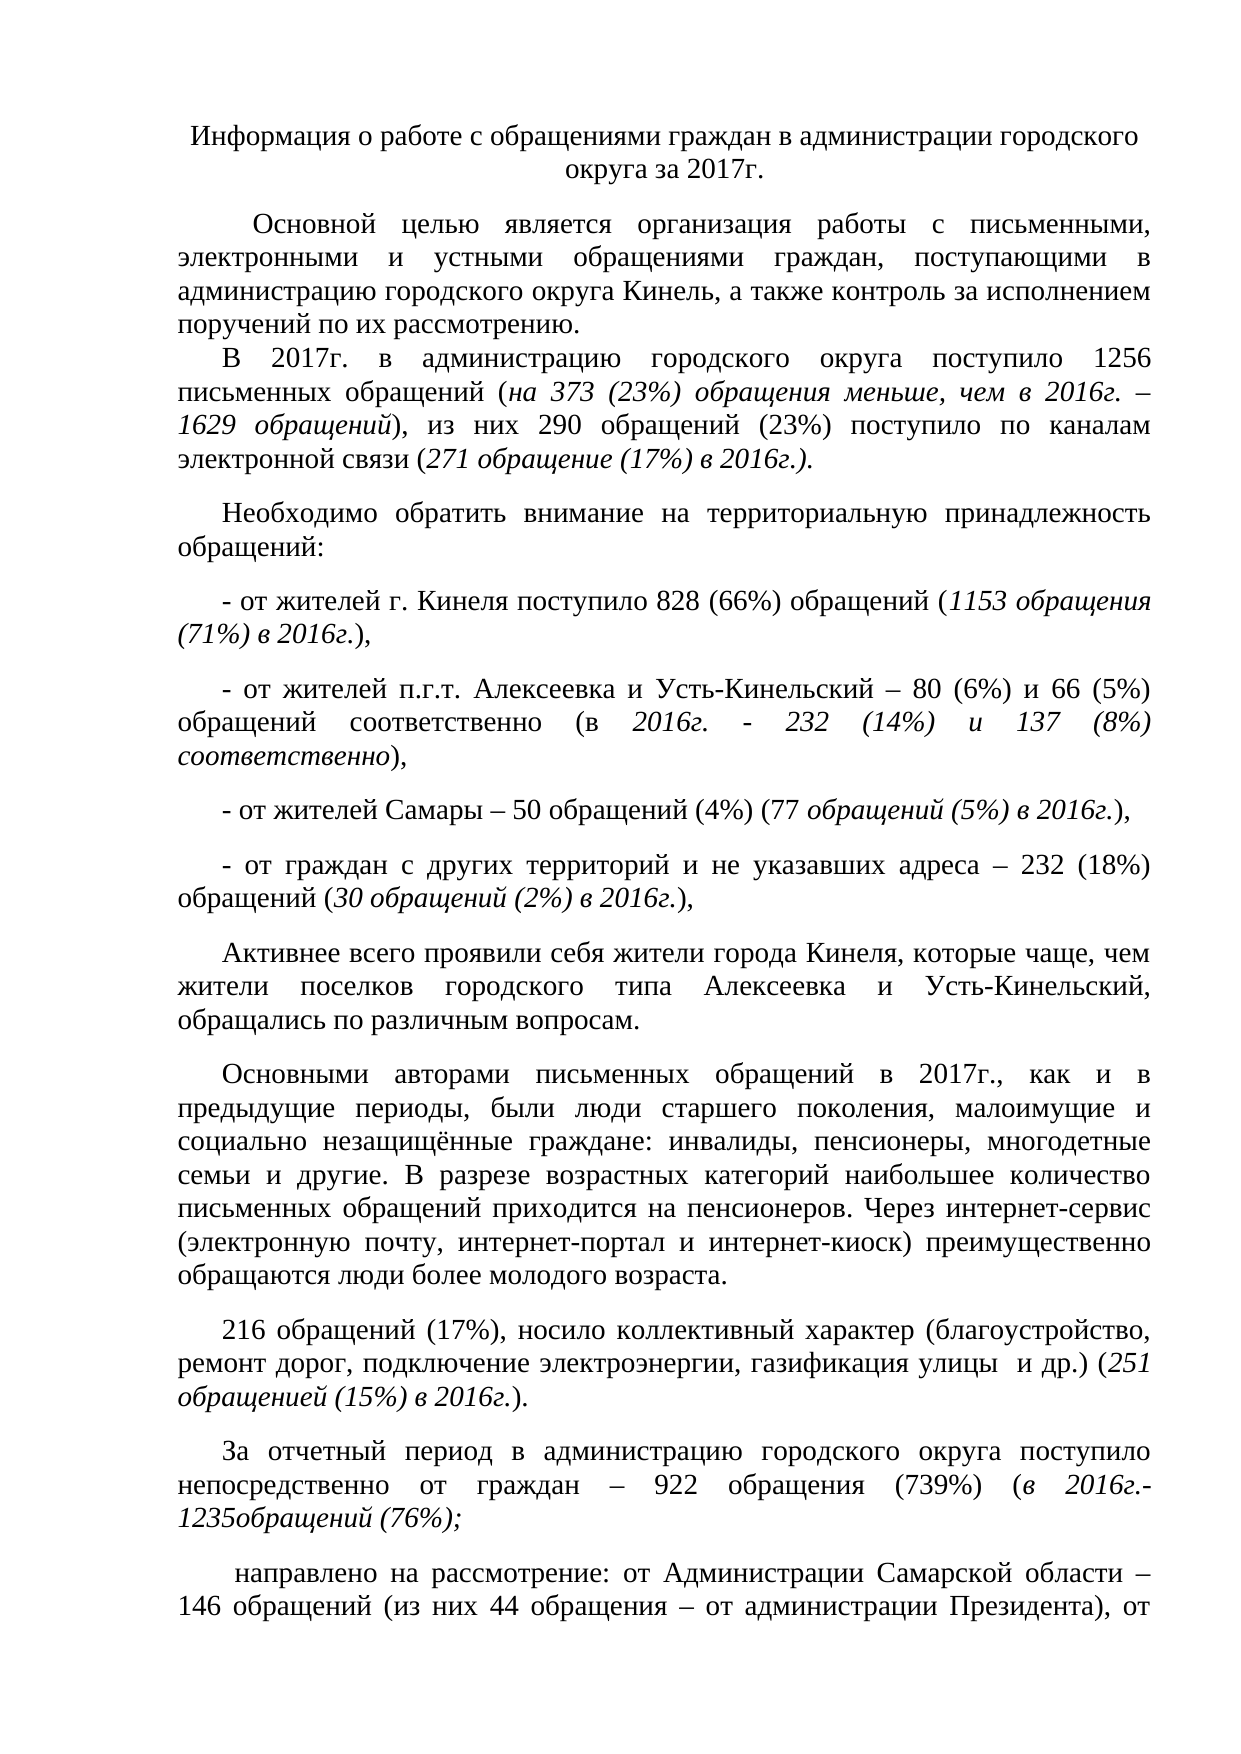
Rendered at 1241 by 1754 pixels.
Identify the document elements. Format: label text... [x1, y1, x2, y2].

text - от жителей г. Кинеля поступило 828 (66%) обращений (1153 обращения (71%) в 2016г.), [177, 583, 1152, 650]
text - от жителей Самары – 50 обращений (4%) (77 обращений (5%) в 2016г.), [177, 792, 1152, 826]
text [177, 1555, 1152, 1622]
text - от жителей п.г.т. Алексеевка и Усть-Кинельский – 80 (6%) и 66 (5%) обращений соответственно (в 2016г. - 232 (14%) и 137 (8%) соответственно), [177, 671, 1152, 772]
text Информация о работе с обращениями граждан в администрации городского округа за 2017г. [177, 118, 1152, 185]
text Основной целью является организация работы с письменными, электронными и устными обращениями граждан, поступающими в администрацию городского округа Кинель, а также контроль за исполнением поручений по их рассмотрению. [177, 206, 1152, 340]
text Необходимо обратить внимание на территориальную принадлежность обращений: [177, 495, 1152, 562]
text - от граждан с других территорий и не указавших адреса – 232 (18%) обращений (30 обращений (2%) в 2016г.), [177, 847, 1152, 914]
text За отчетный период в администрацию городского округа поступило непосредственно от граждан – 922 обращения (739%) (в 2016г.- 1235обращений (76%); [177, 1433, 1152, 1534]
text 216 обращений (17%), носило коллективный характер (благоустройство, ремонт дорог, подключение электроэнергии, газификация улицы и др.) (251 обращенией (15%) в 2016г.). [177, 1312, 1152, 1412]
text В 2017г. в администрацию городского округа поступило 1256 письменных обращений (на 373 (23%) обращения меньше, чем в 2016г. – 1629 обращений), из них 290 обращений (23%) поступило по каналам электронной связи (271 обращение (17%) в 2016г.). [177, 340, 1152, 474]
text Активнее всего проявили себя жители города Кинеля, которые чаще, чем жители поселков городского типа Алексеевка и Усть-Кинельский, обращались по различным вопросам. [177, 935, 1152, 1035]
text Основными авторами письменных обращений в 2017г., как и в предыдущие периоды, были люди старшего поколения, малоимущие и социально незащищённые граждане: инвалиды, пенсионеры, многодетные семьи и другие. В разрезе возрастных категорий наибольшее количество письменных обращений приходится на пенсионеров. Через интернет-сервис (электронную почту, интернет-портал и интернет-киоск) преимущественно обращаются люди более молодого возраста. [177, 1056, 1152, 1291]
